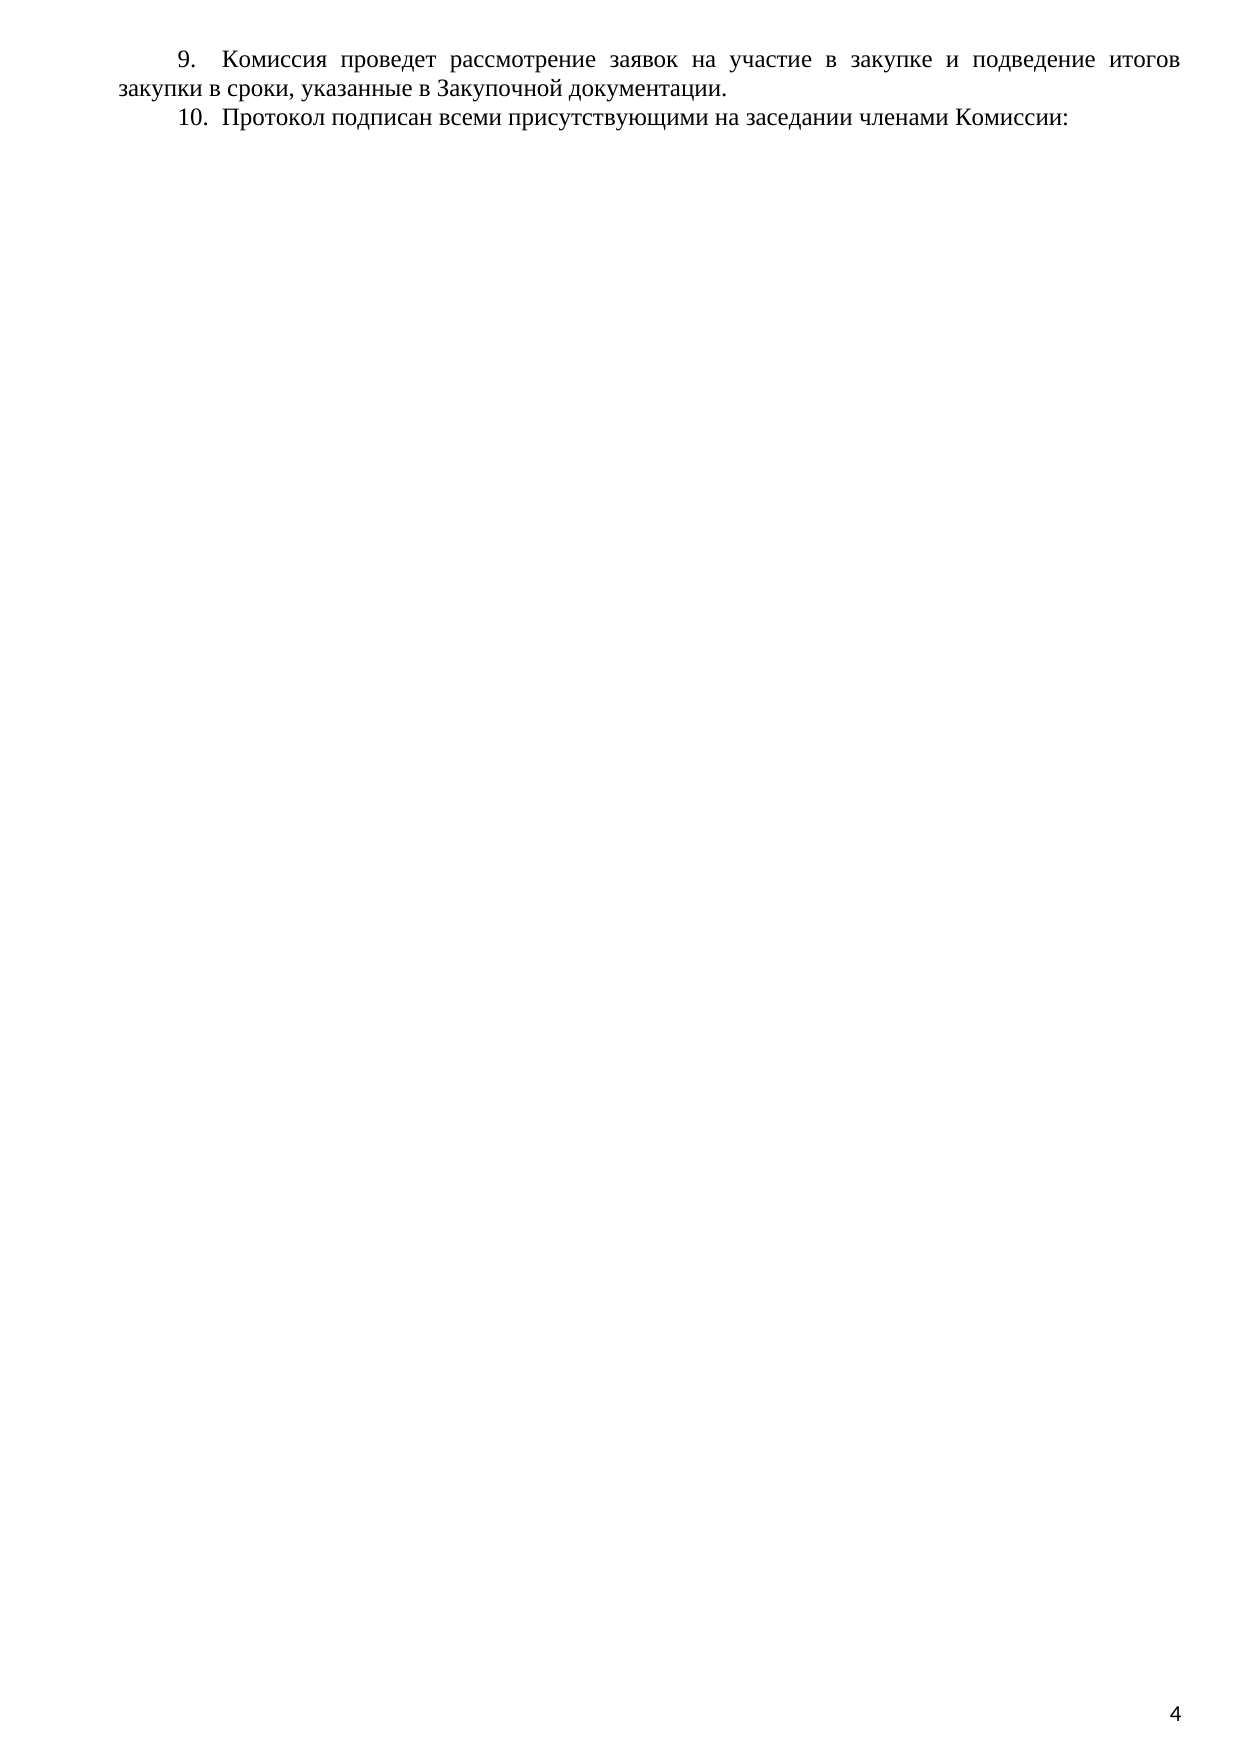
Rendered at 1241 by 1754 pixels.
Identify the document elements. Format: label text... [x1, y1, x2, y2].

list Протокол подписан всеми присутствующими на заседании членами Комиссии: [177, 102, 1181, 131]
list Комиссия проведет рассмотрение заявок на участие в закупке и подведение итогов закупки в сроки, указанные в Закупочной документации. [118, 44, 1181, 102]
